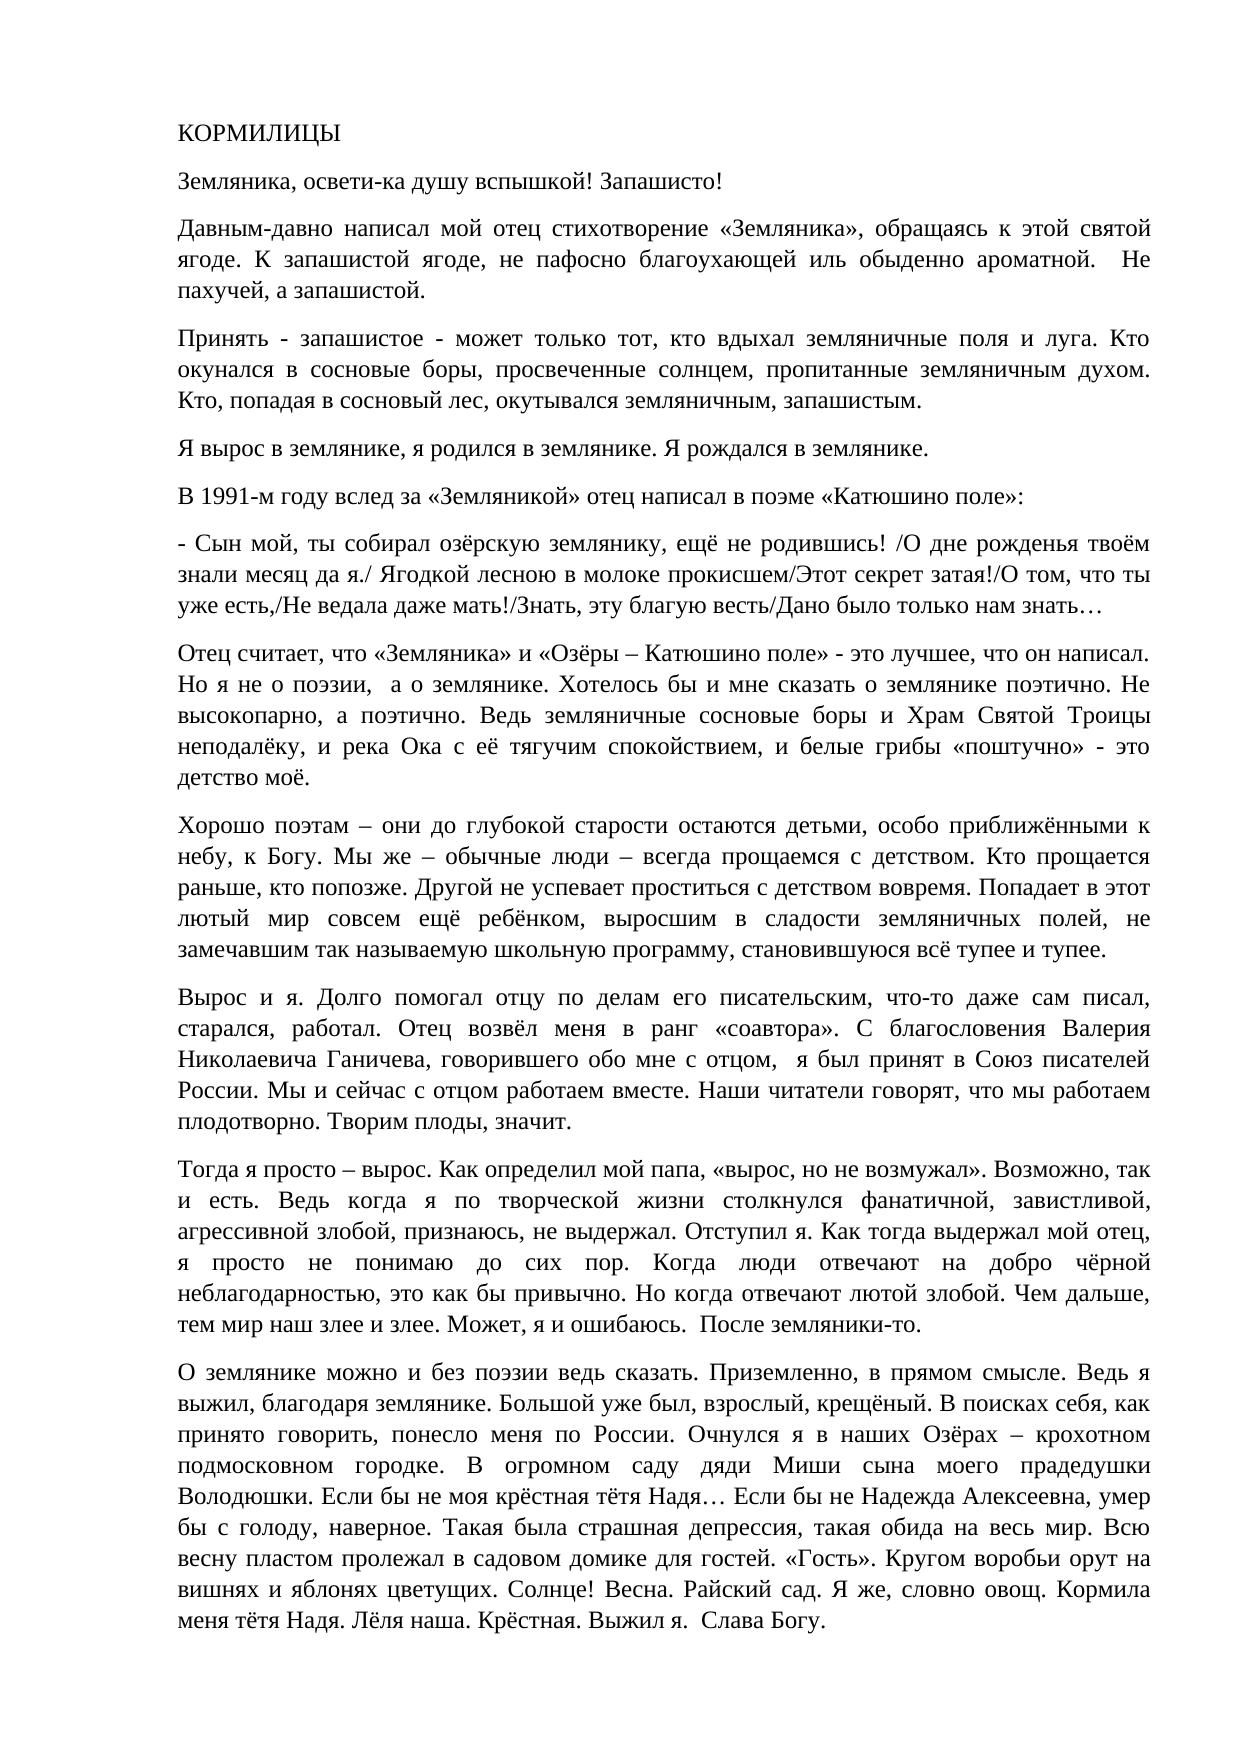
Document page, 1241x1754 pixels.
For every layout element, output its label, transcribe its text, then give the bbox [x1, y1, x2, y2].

text Отец считает, что «Земляника» и «Озёры – Катюшино поле» - это лучшее, что он написал. Но я не о поэзии, а о землянике. Хотелось бы и мне сказать о землянике поэтично. Не высокопарно, а поэтично. Ведь земляничные сосновые боры и Храм Святой Троицы неподалёку, и река Ока с её тягучим спокойствием, и белые грибы «поштучно» - это детство моё. [177, 638, 1152, 791]
text Принять - запашистое - может только тот, кто вдыхал земляничные поля и луга. Кто окунался в сосновые боры, просвеченные солнцем, пропитанные земляничным духом. Кто, попадая в сосновый лес, окутывался земляничным, запашистым. [177, 323, 1152, 414]
text Вырос и я. Долго помогал отцу по делам его писательским, что-то даже сам писал, старался, работал. Отец возвёл меня в ранг «соавтора». С благословения Валерия Николаевича Ганичева, говорившего обо мне с отцом, я был принят в Союз писателей России. Мы и сейчас с отцом работаем вместе. Наши читатели говорят, что мы работаем плодотворно. Творим плоды, значит. [177, 982, 1152, 1135]
text Тогда я просто – вырос. Как определил мой папа, «вырос, но не возмужал». Возможно, так и есть. Ведь когда я по творческой жизни столкнулся фанатичной, завистливой, агрессивной злобой, признаюсь, не выдержал. Отступил я. Как тогда выдержал мой отец, я просто не понимаю до сих пор. Когда люди отвечают на добро чёрной неблагодарностью, это как бы привычно. Но когда отвечают лютой злобой. Чем дальше, тем мир наш злее и злее. Может, я и ошибаюсь. После земляники-то. [177, 1154, 1152, 1338]
text Земляника, освети-ка душу вспышкой! Запашисто! [177, 166, 1152, 194]
text Хорошо поэтам – они до глубокой старости остаются детьми, особо приближёнными к небу, к Богу. Мы же – обычные люди – всегда прощаемся с детством. Кто прощается раньше, кто попозже. Другой не успевает проститься с детством вовремя. Попадает в этот лютый мир совсем ещё ребёнком, выросшим в сладости земляничных полей, не замечавшим так называемую школьную программу, становившуюся всё тупее и тупее. [177, 810, 1152, 963]
text КОРМИЛИЦЫ [177, 118, 1152, 147]
text В 1991-м году вслед за «Земляникой» отец написал в поэме «Катюшино поле»: [177, 481, 1152, 509]
text - Сын мой, ты собирал озёрскую землянику, ещё не родившись! /О дне рожденья твоём знали месяц да я./ Ягодкой лесною в молоке прокисшем/Этот секрет затая!/О том, что ты уже есть,/Не ведала даже мать!/Знать, эту благую весть/Дано было только нам знать… [177, 528, 1152, 619]
text Давным-давно написал мой отец стихотворение «Земляника», обращаясь к этой святой ягоде. К запашистой ягоде, не пафосно благоухающей иль обыденно ароматной. Не пахучей, а запашистой. [177, 213, 1152, 304]
text О землянике можно и без поэзии ведь сказать. Приземленно, в прямом смысле. Ведь я выжил, благодаря землянике. Большой уже был, взрослый, крещёный. В поисках себя, как принято говорить, понесло меня по России. Очнулся я в наших Озёрах – крохотном подмосковном городке. В огромном саду дяди Миши сына моего прадедушки Володюшки. Если бы не моя крёстная тётя Надя… Если бы не Надежда Алексеевна, умер бы с голоду, наверное. Такая была страшная депрессия, такая обида на весь мир. Всю весну пластом пролежал в садовом домике для гостей. «Гость». Кругом воробьи орут на вишнях и яблонях цветущих. Солнце! Весна. Райский сад. Я же, словно овощ. Кормила меня тётя Надя. Лёля наша. Крёстная. Выжил я. Слава Богу. [177, 1357, 1152, 1634]
text Я вырос в землянике, я родился в землянике. Я рождался в землянике. [177, 433, 1152, 462]
